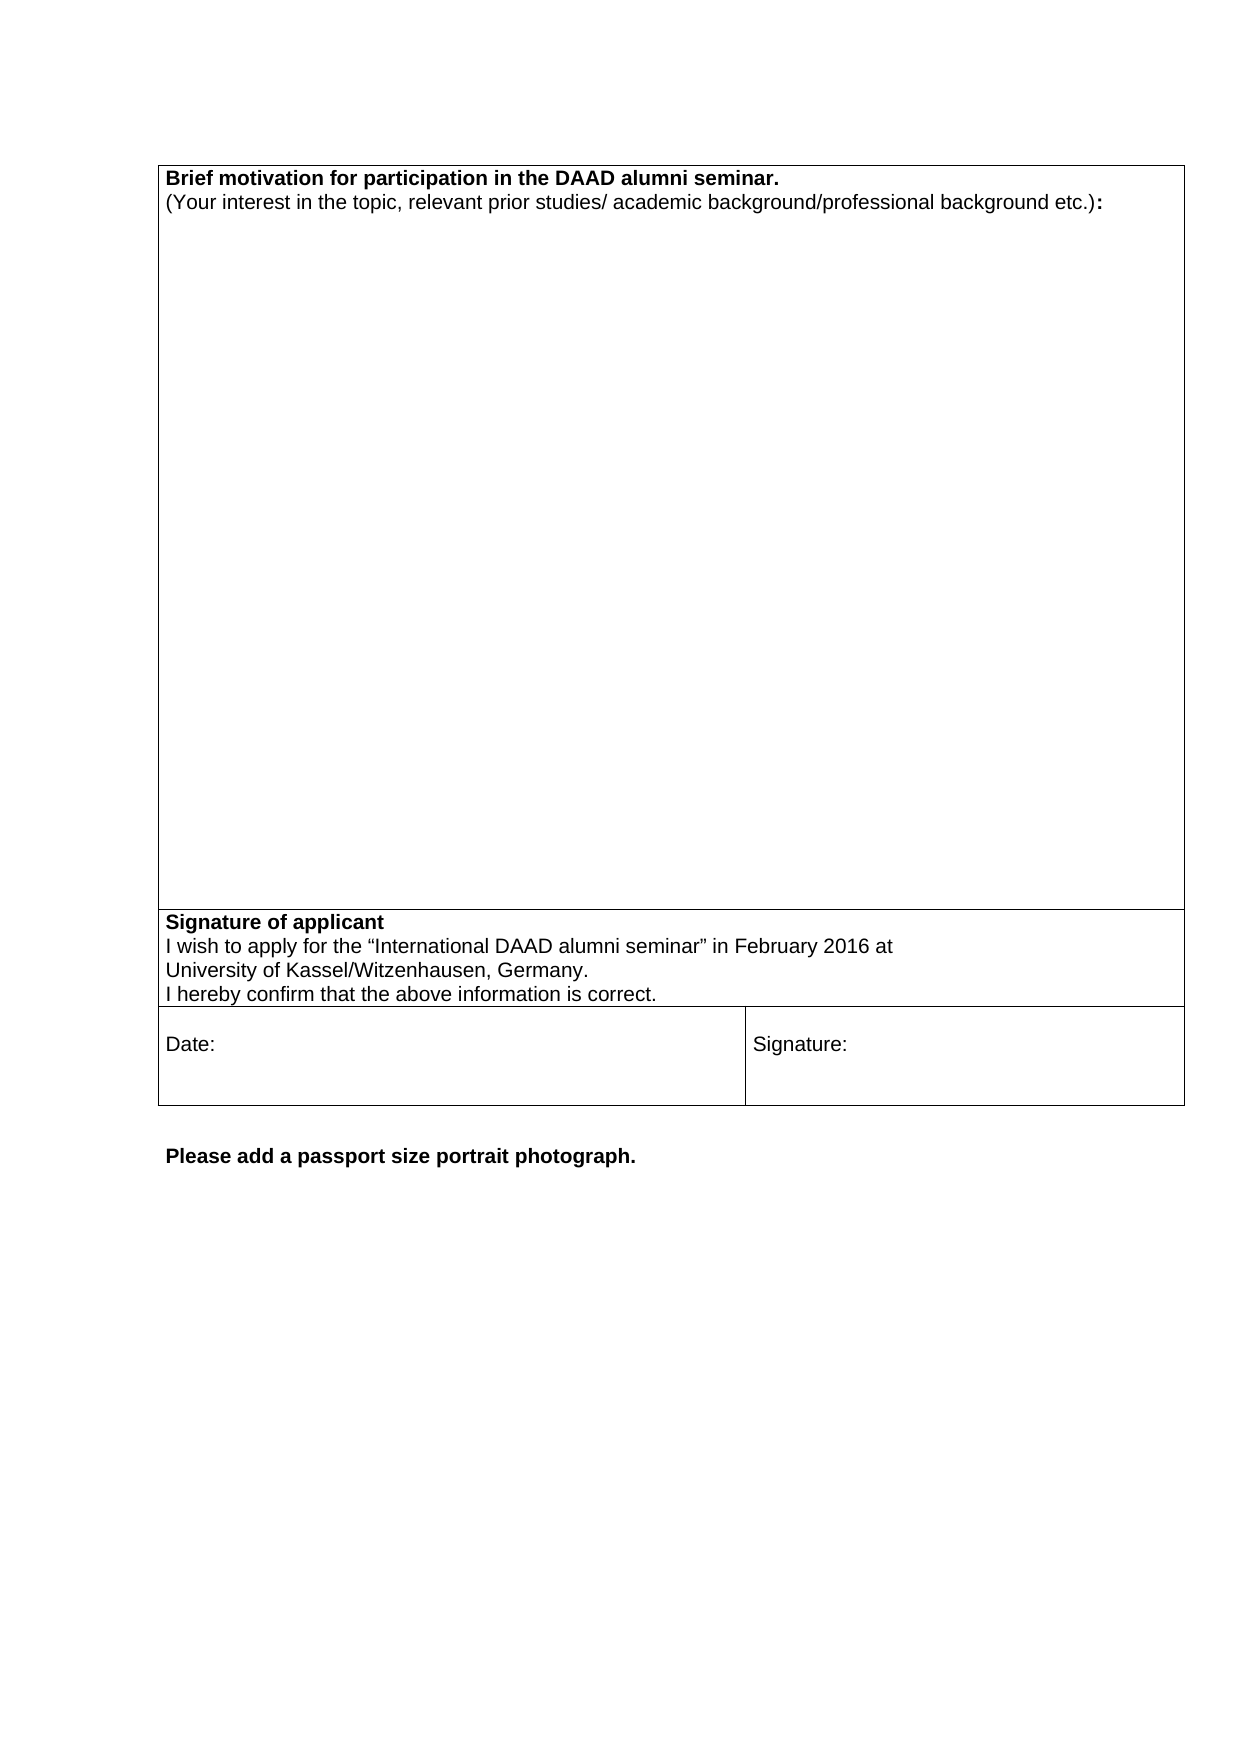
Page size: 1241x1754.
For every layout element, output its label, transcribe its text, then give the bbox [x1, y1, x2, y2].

text Please add a passport size portrait photograph. [165, 1144, 1152, 1168]
table_cell Date: [159, 1007, 745, 1104]
table_cell Signature of applicant I wish to apply for the “International DAAD alumni seminar” in February 2016 at University of Kassel/Witzenhausen, Germany. I hereby confirm that the above information is correct. [159, 910, 1184, 1006]
table_cell Brief motivation for participation in the DAAD alumni seminar. (Your interest in the topic, relevant prior studies/ academic background/professional background etc.): [159, 166, 1184, 909]
table_cell Signature: [746, 1007, 1184, 1104]
